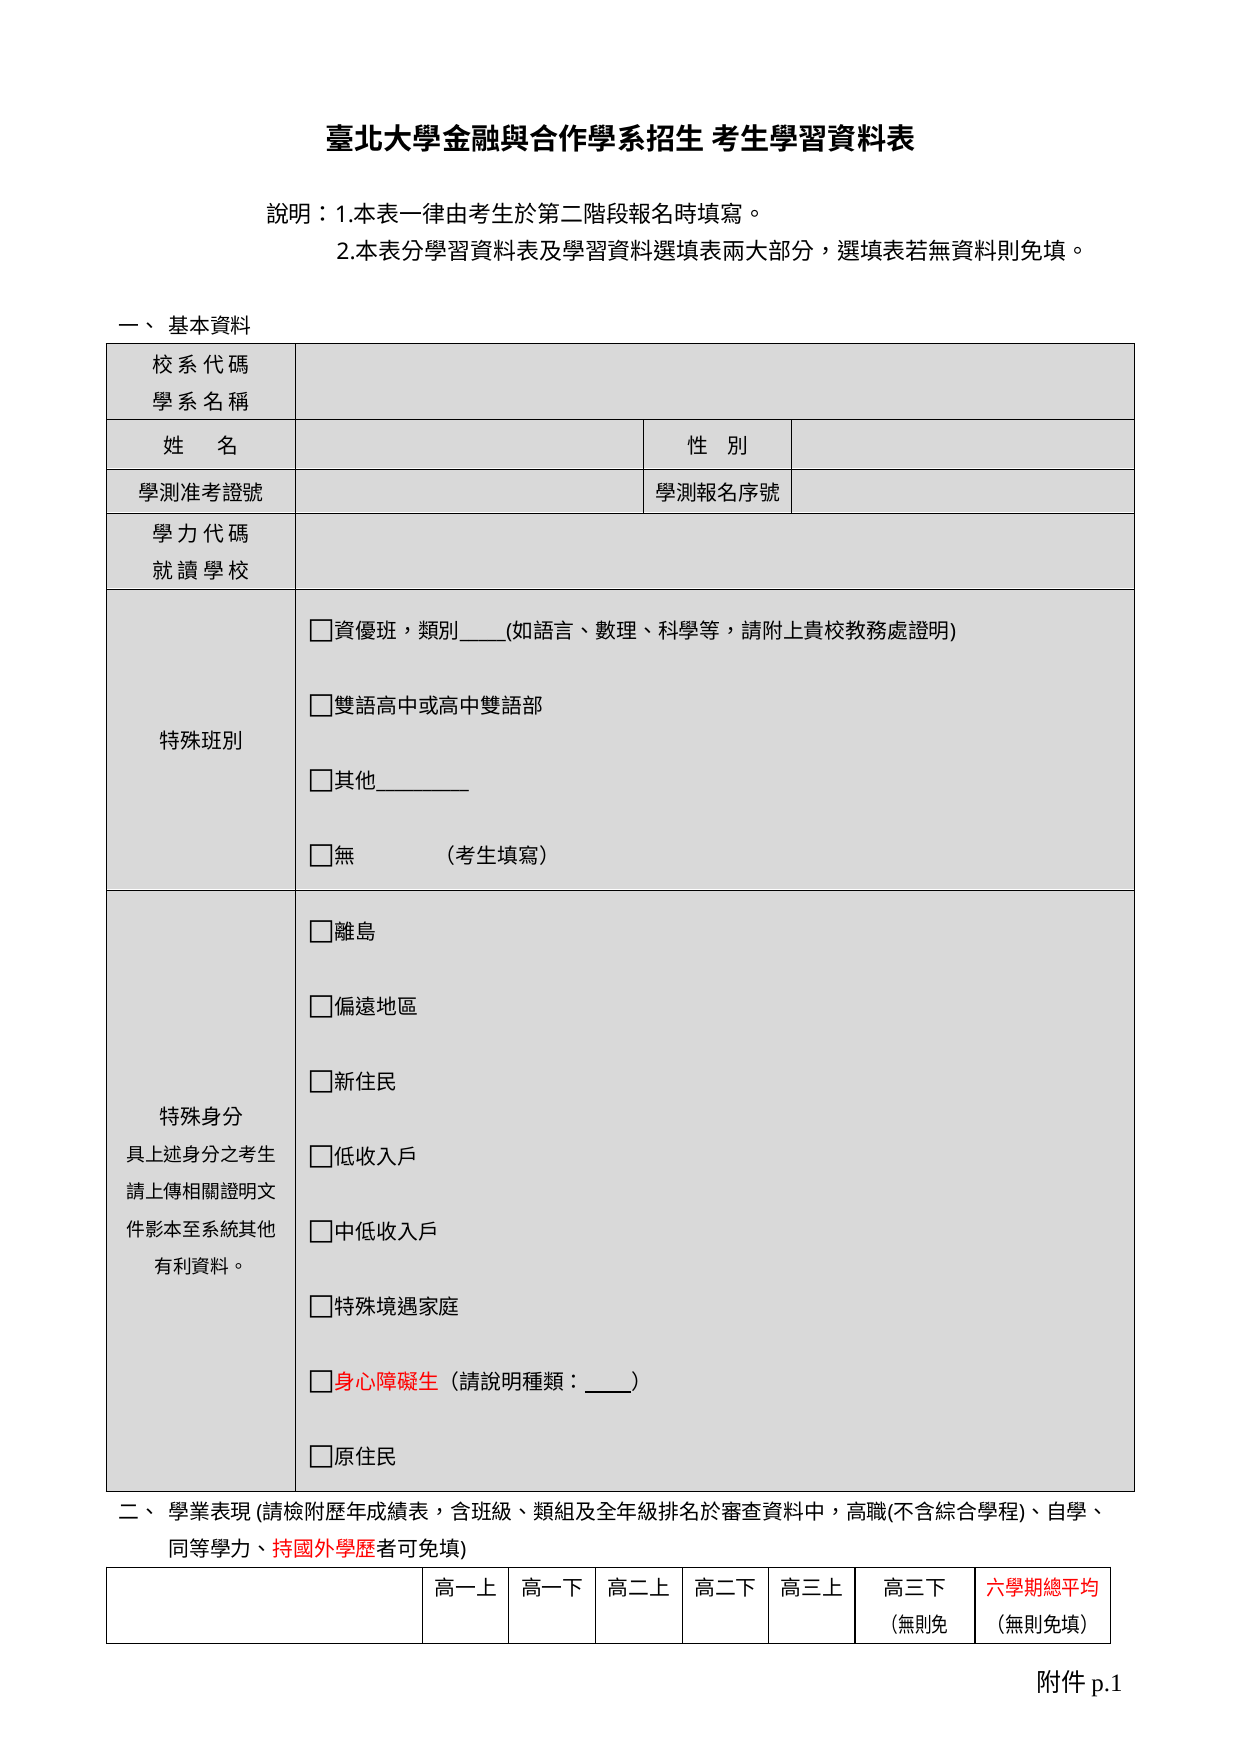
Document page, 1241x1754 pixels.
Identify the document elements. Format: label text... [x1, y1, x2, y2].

list 學業表現 (請檢附歷年成績表，含班級、類組及全年級排名於審查資料中，高職(不含綜合學程)、自學、同等學力、持國外學歷者可免填) [118, 1492, 1122, 1567]
table_cell [296, 420, 643, 468]
table_header 高二上 [596, 1568, 682, 1643]
table_header 高三上 [769, 1568, 854, 1643]
table_header 高二下 [683, 1568, 768, 1643]
list 基本資料 [118, 306, 1122, 343]
table_cell 特殊身分 具上述身分之考生請上傳相關證明文件影本至系統其他有利資料。 [107, 891, 295, 1491]
table_cell 性 別 [644, 420, 791, 468]
table_header 高一上 [423, 1568, 508, 1643]
table_cell □資優班，類別_____(如語言、數理、科學等，請附上貴校教務處證明) □雙語高中或高中雙語部 □其他__________ □無 （考生填寫） [296, 590, 1134, 889]
table_cell [792, 420, 1134, 468]
text 說明：1.本表一律由考生於第二階段報名時填寫。 [118, 193, 1122, 231]
table_cell [296, 470, 643, 512]
table_cell 學 力 代 碼 就 讀 學 校 [107, 514, 295, 588]
table_cell 學測准考證號 [107, 470, 295, 512]
table_header 六學期總平均（無則免填） [976, 1568, 1110, 1643]
table_cell 學測報名序號 [644, 470, 791, 512]
table_cell □離島 □偏遠地區 □新住民 □低收入戶 □中低收入戶 □特殊境遇家庭 □身心障礙生（請說明種類： ） □原住民 [296, 891, 1134, 1491]
table_header [296, 344, 1134, 419]
text 2.本表分學習資料表及學習資料選填表兩大部分，選填表若無資料則免填。 [324, 231, 1122, 268]
text 臺北大學金融與合作學系招生 考生學習資料表 [118, 99, 1122, 174]
table_header [107, 1568, 422, 1643]
table_header 校 系 代 碼 學 系 名 稱 [107, 344, 295, 419]
table_header 高一下 [509, 1568, 595, 1643]
table_cell [792, 470, 1134, 512]
table_header 高三下 （無則免填） [856, 1568, 974, 1643]
table_cell 特殊班別 [107, 590, 295, 889]
table_cell 姓 名 [107, 420, 295, 468]
table_cell [296, 514, 1134, 588]
